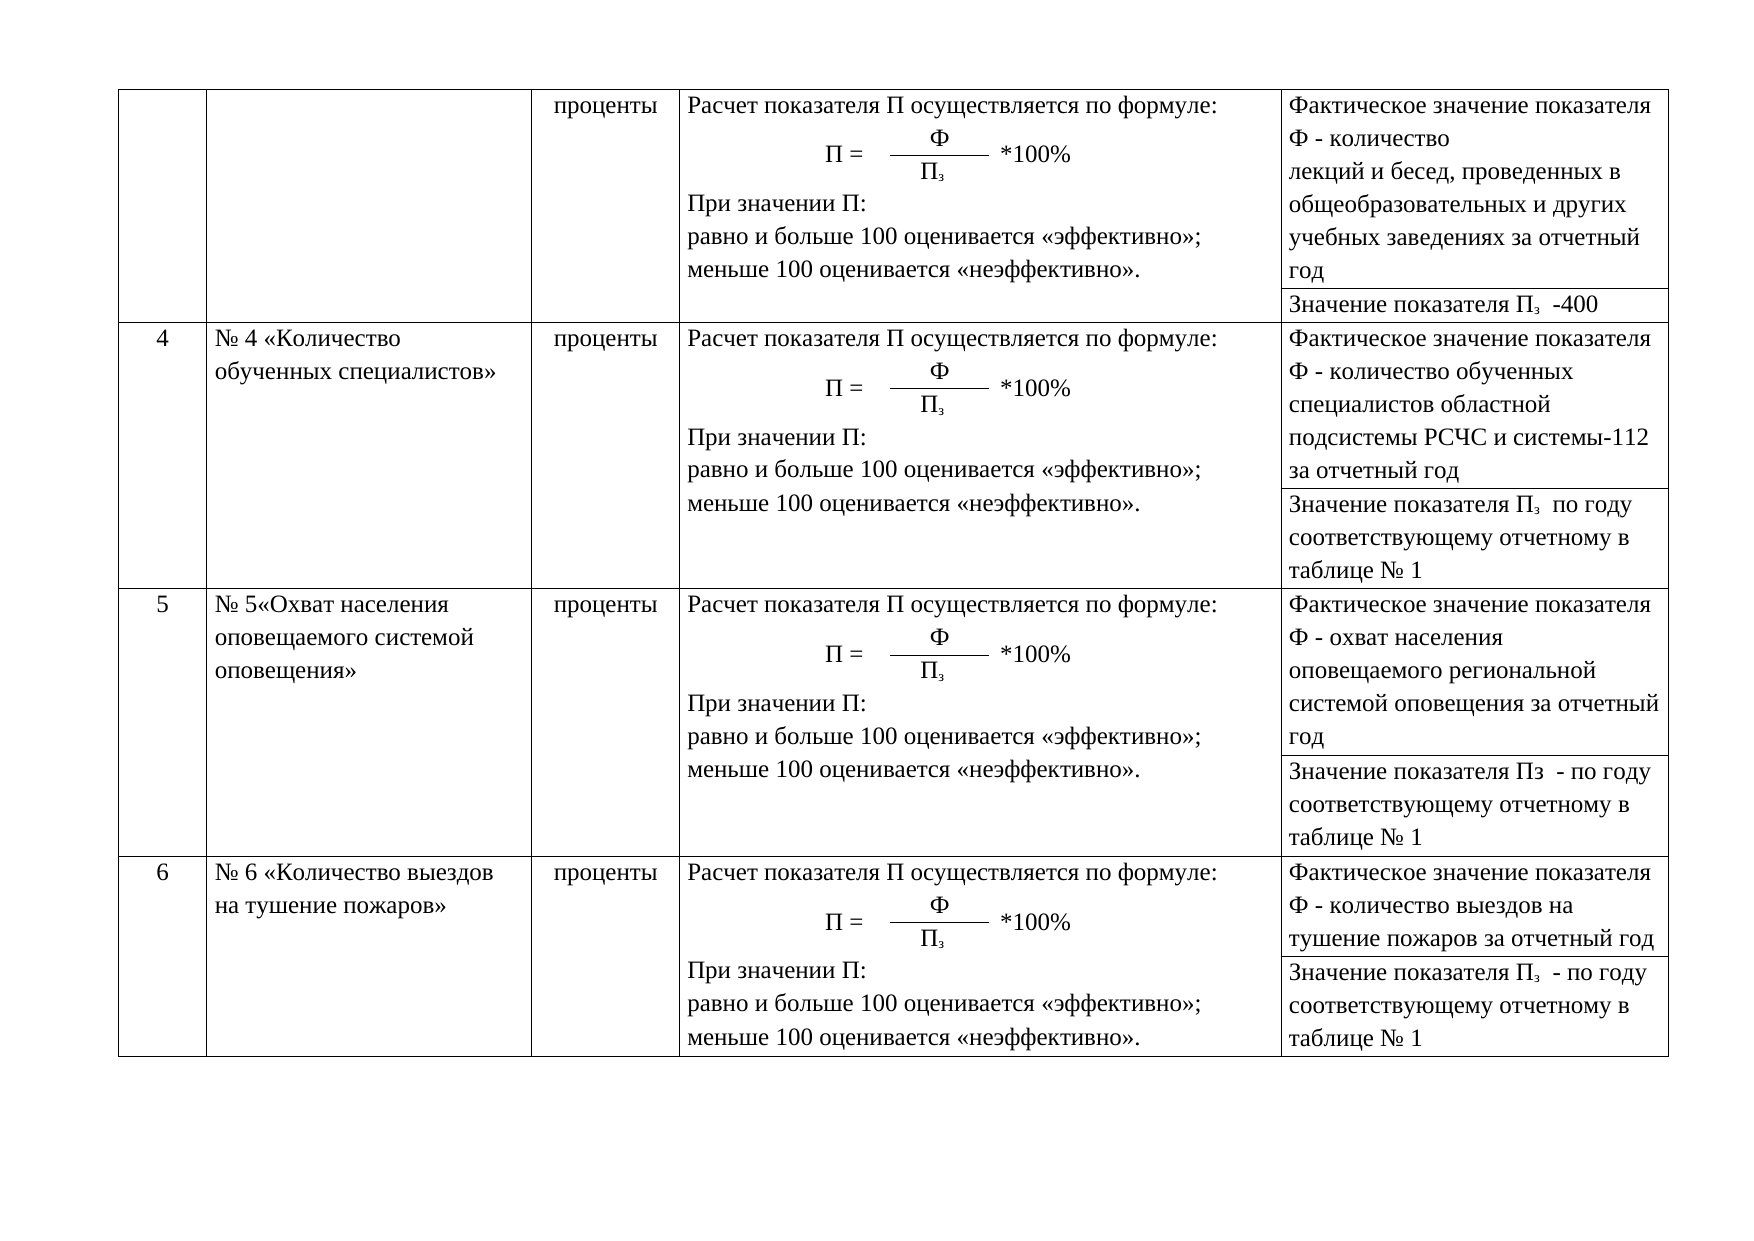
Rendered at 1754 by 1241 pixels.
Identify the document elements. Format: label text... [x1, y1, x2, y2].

table_cell Фактическое значение показателя Ф - количество лекций и бесед, проведенных в общеобразовательных и других учебных заведениях за отчетный год [1282, 90, 1668, 288]
table_cell проценты [532, 589, 679, 856]
table_cell проценты [532, 90, 679, 322]
table_cell проценты [532, 323, 679, 588]
table_cell 6 [119, 857, 206, 1056]
table_cell Значение показателя Пз по году соответствующему отчетному в таблице № 1 [1282, 489, 1668, 588]
table_cell Значение показателя Пз -400 [1282, 289, 1668, 322]
table_cell № 5«Охват населения оповещаемого системой оповещения» [207, 589, 531, 856]
table_cell Фактическое значение показателя Ф - охват населения оповещаемого региональной системой оповещения за отчетный год [1282, 589, 1668, 755]
table_cell проценты [532, 857, 679, 1056]
table_cell Расчет показателя П осуществляется по формуле: При значении П: равно и больше 100 оценивается «эффективно»; меньше 100 оценивается «неэффективно». [680, 323, 1281, 588]
table_cell Значение показателя Пз - по году соответствующему отчетному в таблице № 1 [1282, 957, 1668, 1056]
table_cell 5 [119, 589, 206, 856]
table_cell Расчет показателя П осуществляется по формуле: При значении П: равно и больше 100 оценивается «эффективно»; меньше 100 оценивается «неэффективно». [680, 589, 1281, 856]
table_cell № 4 «Количество обученных специалистов» [207, 323, 531, 588]
table_cell № 6 «Количество выездов на тушение пожаров» [207, 857, 531, 1056]
table_cell Значение показателя Пз - по году соответствующему отчетному в таблице № 1 [1282, 756, 1668, 856]
table_cell 4 [119, 323, 206, 588]
table_cell Фактическое значение показателя Ф - количество обученных специалистов областной подсистемы РСЧС и системы-112 за отчетный год [1282, 323, 1668, 488]
table_cell Фактическое значение показателя Ф - количество выездов на тушение пожаров за отчетный год [1282, 857, 1668, 956]
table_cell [680, 857, 1281, 1056]
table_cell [680, 90, 1281, 322]
